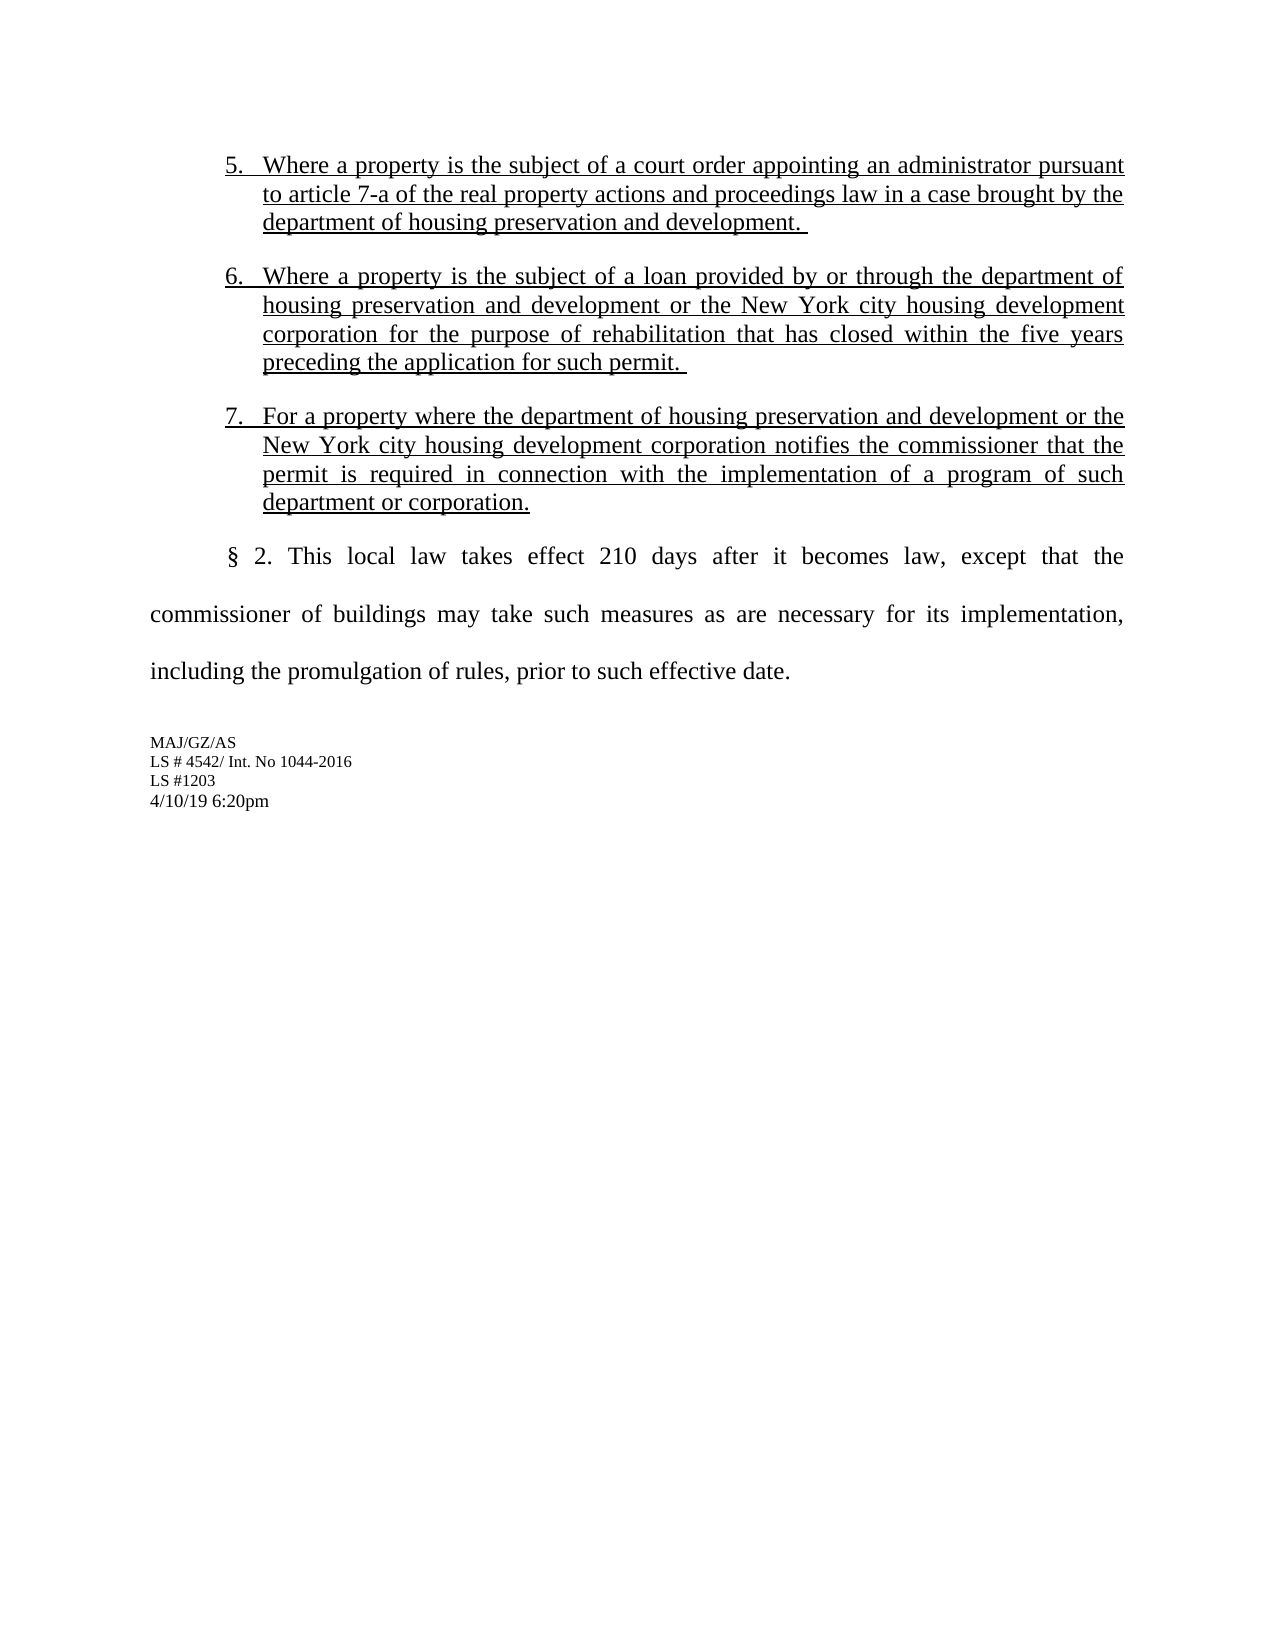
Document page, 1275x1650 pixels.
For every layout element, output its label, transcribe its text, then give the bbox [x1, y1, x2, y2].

text MAJ/GZ/AS [150, 733, 1125, 752]
text 5. Where a property is the subject of a court order appointing an administrator pursuant to article 7-a of the real property actions and proceedings law in a case brought by the department of housing preservation and development. [225, 150, 1125, 175]
text 4/10/19 6:20pm [150, 790, 1125, 812]
text 6. Where a property is the subject of a loan provided by or through the department of housing preservation and development or the New York city housing development corporation for the purpose of rehabilitation that has closed within the five years preceding the application for such permit. [225, 261, 1125, 376]
text LS #1203 [150, 771, 1125, 790]
text LS # 4542/ Int. No 1044-2016 [150, 752, 1125, 771]
text 7. For a property where the department of housing preservation and development or the New York city housing development corporation notifies the commissioner that the permit is required in connection with the implementation of a program of such department or corporation. [225, 401, 1125, 426]
text § 2. This local law takes effect 210 days after it becomes law, except that the commissioner of buildings may take such measures as are necessary for its implementation, including the promulgation of rules, prior to such effective date. [150, 541, 1125, 685]
text 5. Where a property is the subject of a court order appointing an administrator pursuant to article 7-a of the real property actions and proceedings law in a case brought by the department of housing preservation and development. [225, 176, 1125, 236]
text 7. For a property where the department of housing preservation and development or the New York city housing development corporation notifies the commissioner that the permit is required in connection with the implementation of a program of such department or corporation. [225, 428, 1125, 516]
